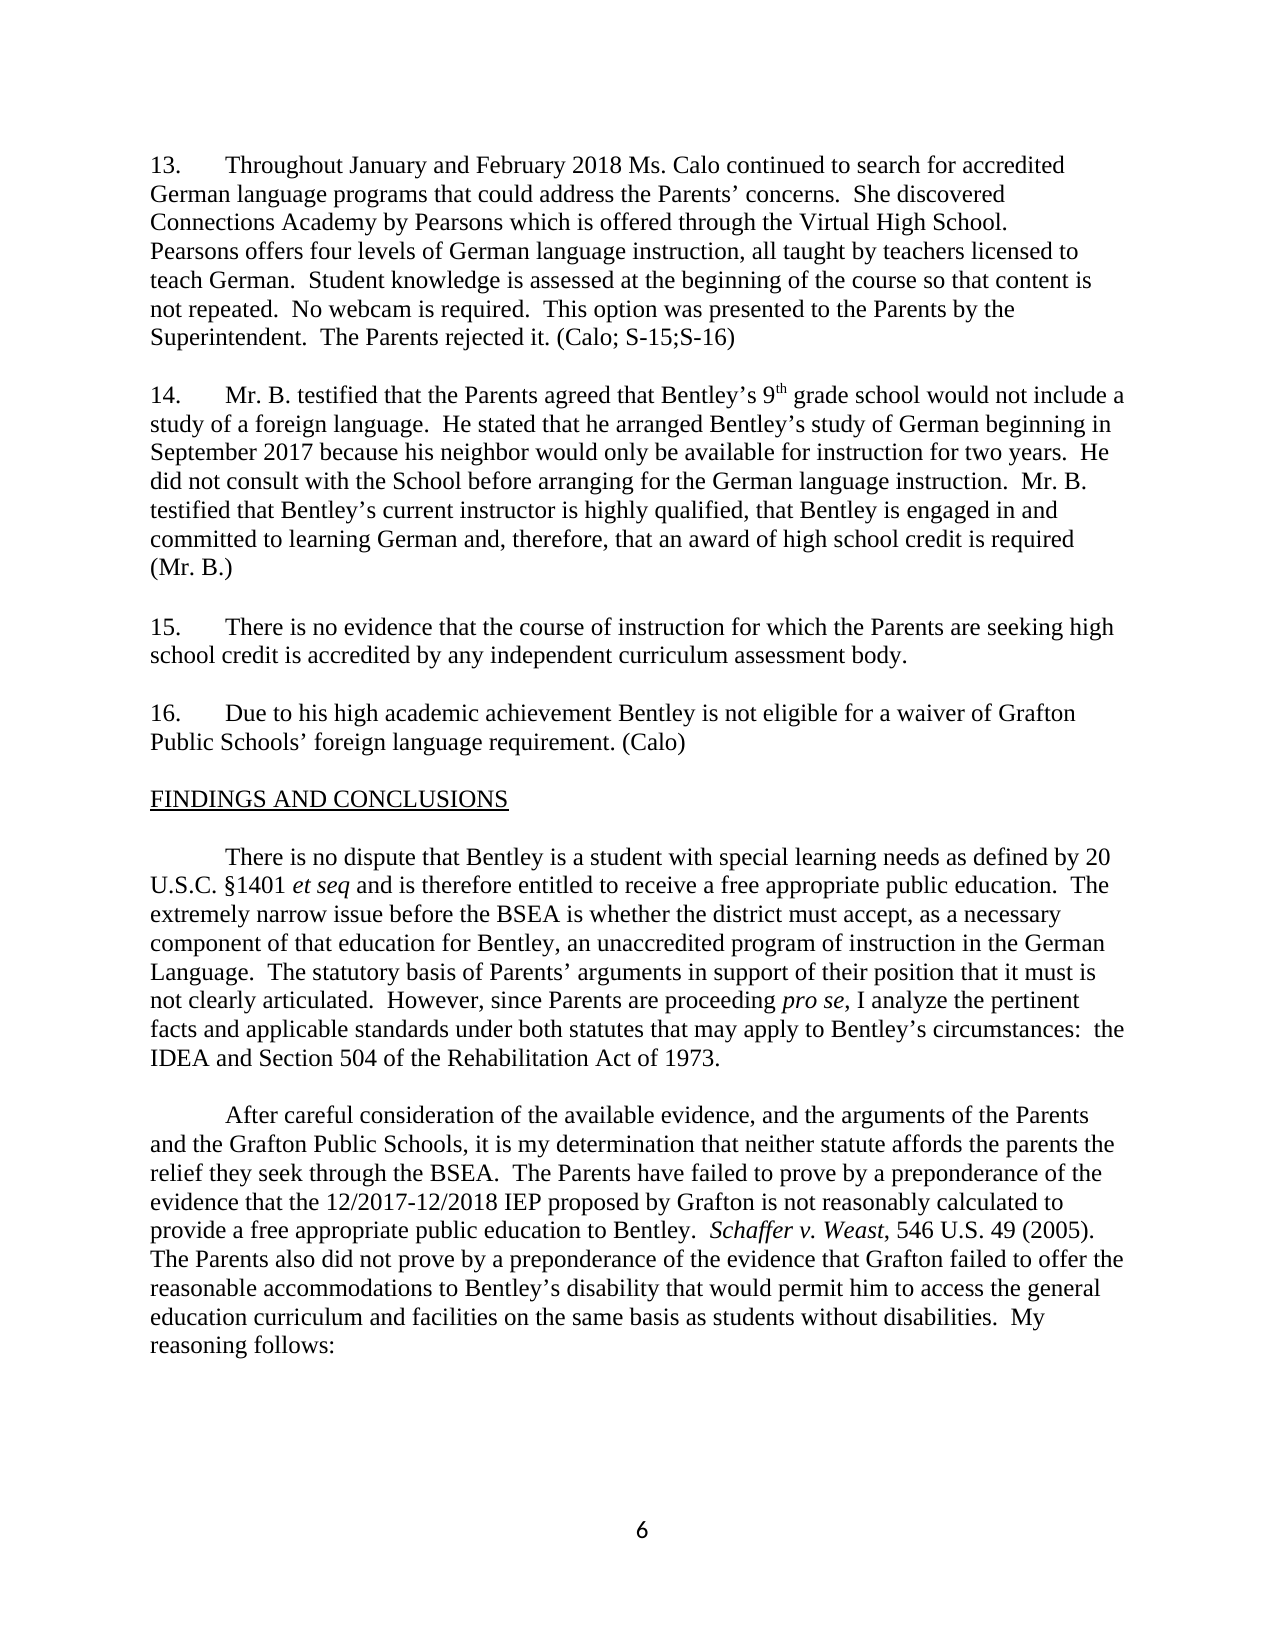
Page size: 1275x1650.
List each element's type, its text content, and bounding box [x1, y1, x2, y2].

text 13. Throughout January and February 2018 Ms. Calo continued to search for accredited German language programs that could address the Parents’ concerns. She discovered Connections Academy by Pearsons which is offered through the Virtual High School. [150, 150, 1125, 236]
text FINDINGS AND CONCLUSIONS [150, 784, 1125, 813]
text 15. There is no evidence that the course of instruction for which the Parents are seeking high school credit is accredited by any independent curriculum assessment body. [150, 612, 1125, 669]
text 14. Mr. B. testified that the Parents agreed that Bentley’s 9th grade school would not include a study of a foreign language. He stated that he arranged Bentley’s study of German beginning in September 2017 because his neighbor would only be available for instruction for two years. He did not consult with the School before arranging for the German language instruction. Mr. B. testified that Bentley’s current instructor is highly qualified, that Bentley is engaged in and committed to learning German and, therefore, that an award of high school credit is required (Mr. B.) [150, 380, 1125, 581]
text There is no dispute that Bentley is a student with special learning needs as defined by 20 U.S.C. §1401 et seq and is therefore entitled to receive a free appropriate public education. The extremely narrow issue before the BSEA is whether the district must accept, as a necessary component of that education for Bentley, an unaccredited program of instruction in the German Language. The statutory basis of Parents’ arguments in support of their position that it must is not clearly articulated. However, since Parents are proceeding pro se, I analyze the pertinent facts and applicable standards under both statutes that may apply to Bentley’s circumstances: the IDEA and Section 504 of the Rehabilitation Act of 1973. [150, 842, 1125, 1072]
text Pearsons offers four levels of German language instruction, all taught by teachers licensed to teach German. Student knowledge is assessed at the beginning of the course so that content is not repeated. No webcam is required. This option was presented to the Parents by the Superintendent. The Parents rejected it. (Calo; S-15;S-16) [150, 236, 1125, 351]
text 16. Due to his high academic achievement Bentley is not eligible for a waiver of Grafton Public Schools’ foreign language requirement. (Calo) [150, 698, 1125, 756]
text After careful consideration of the available evidence, and the arguments of the Parents and the Grafton Public Schools, it is my determination that neither statute affords the parents the relief they seek through the BSEA. The Parents have failed to prove by a preponderance of the evidence that the 12/2017-12/2018 IEP proposed by Grafton is not reasonably calculated to provide a free appropriate public education to Bentley. Schaffer v. Weast, 546 U.S. 49 (2005). The Parents also did not prove by a preponderance of the evidence that Grafton failed to offer the reasonable accommodations to Bentley’s disability that would permit him to access the general education curriculum and facilities on the same basis as students without disabilities. My reasoning follows: [150, 1101, 1125, 1359]
